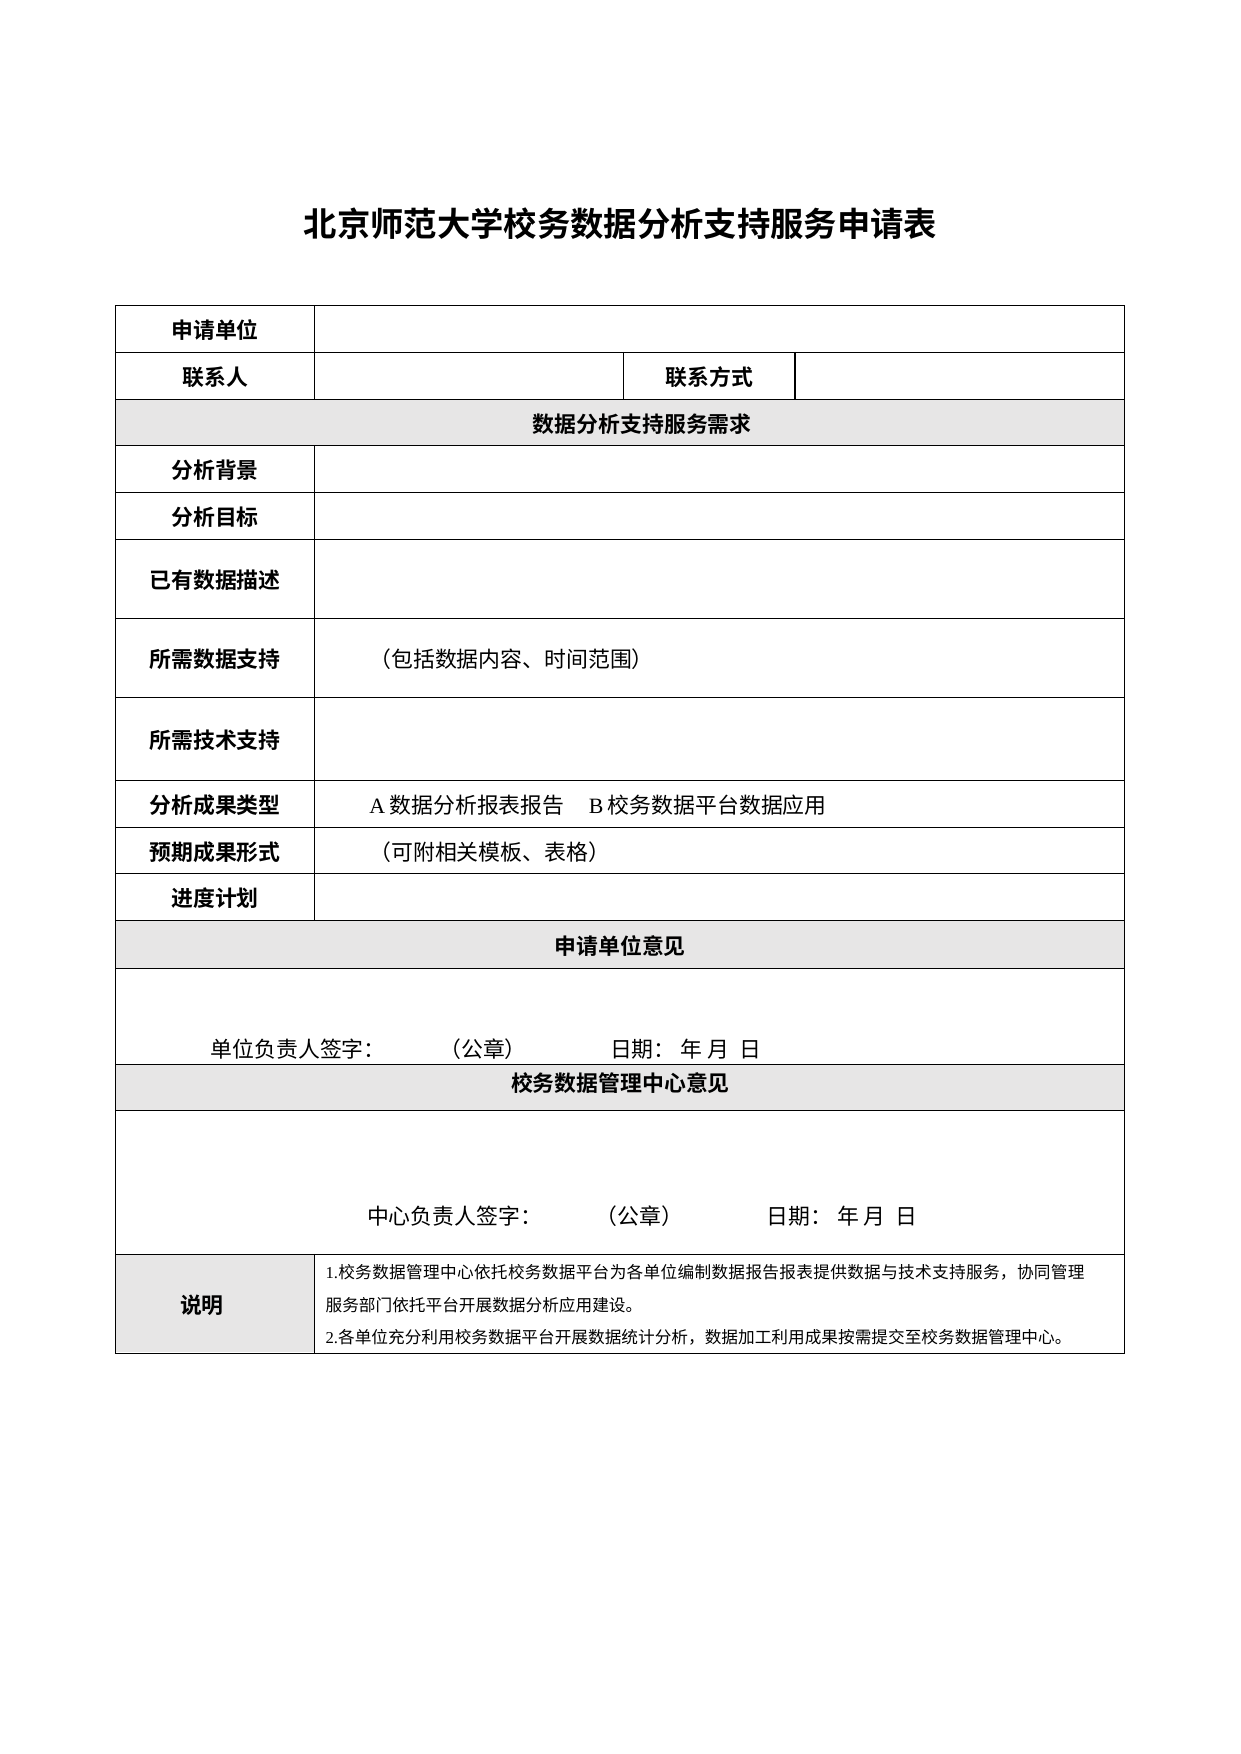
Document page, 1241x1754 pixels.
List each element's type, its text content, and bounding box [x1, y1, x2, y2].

subtitle 北京师范大学校务数据分析支持服务申请表 [187, 189, 1053, 254]
table_cell 1.校务数据管理中心依托校务数据平台为各单位编制数据报告报表提供数据与技术支持服务，协同管理服务部门依托平台开展数据分析应用建设。 2.各单位充分利用校务数据平台开展数据统计分析，数据加工利用成果按需提交至校务数据管理中心。 [315, 1255, 1124, 1352]
table_cell 预期成果形式 [116, 828, 314, 873]
table_cell 所需技术支持 [116, 698, 314, 780]
table_cell 校务数据管理中心意见 [116, 1065, 1124, 1110]
table_cell [796, 353, 1124, 398]
table_cell 数据分析支持服务需求 [116, 400, 1124, 445]
table_cell 说明 [116, 1255, 314, 1352]
table_cell 已有数据描述 [116, 540, 314, 618]
table_cell [315, 874, 1124, 920]
table_cell [315, 353, 623, 398]
table_cell [315, 698, 1124, 780]
table_cell [315, 540, 1124, 618]
table_cell 进度计划 [116, 874, 314, 920]
table_cell 分析目标 [116, 493, 314, 538]
table_cell 分析背景 [116, 446, 314, 492]
table_cell 分析成果类型 [116, 781, 314, 827]
table_cell 联系方式 [624, 353, 794, 398]
table_cell A数据分析报表报告 B校务数据平台数据应用 [315, 781, 1124, 827]
table_cell 所需数据支持 [116, 619, 314, 697]
table_cell 单位负责人签字： （公章） 日期： 年 月 日 [116, 969, 1124, 1064]
table_cell 联系人 [116, 353, 314, 398]
table_cell [315, 446, 1124, 492]
table_cell （包括数据内容、时间范围） [315, 619, 1124, 697]
table_header [315, 306, 1124, 352]
table_cell 中心负责人签字： （公章） 日期： 年 月 日 [116, 1111, 1124, 1254]
table_header 申请单位 [116, 306, 314, 352]
table_cell （可附相关模板、表格） [315, 828, 1124, 873]
table_cell [315, 493, 1124, 538]
table_cell 申请单位意见 [116, 921, 1124, 968]
